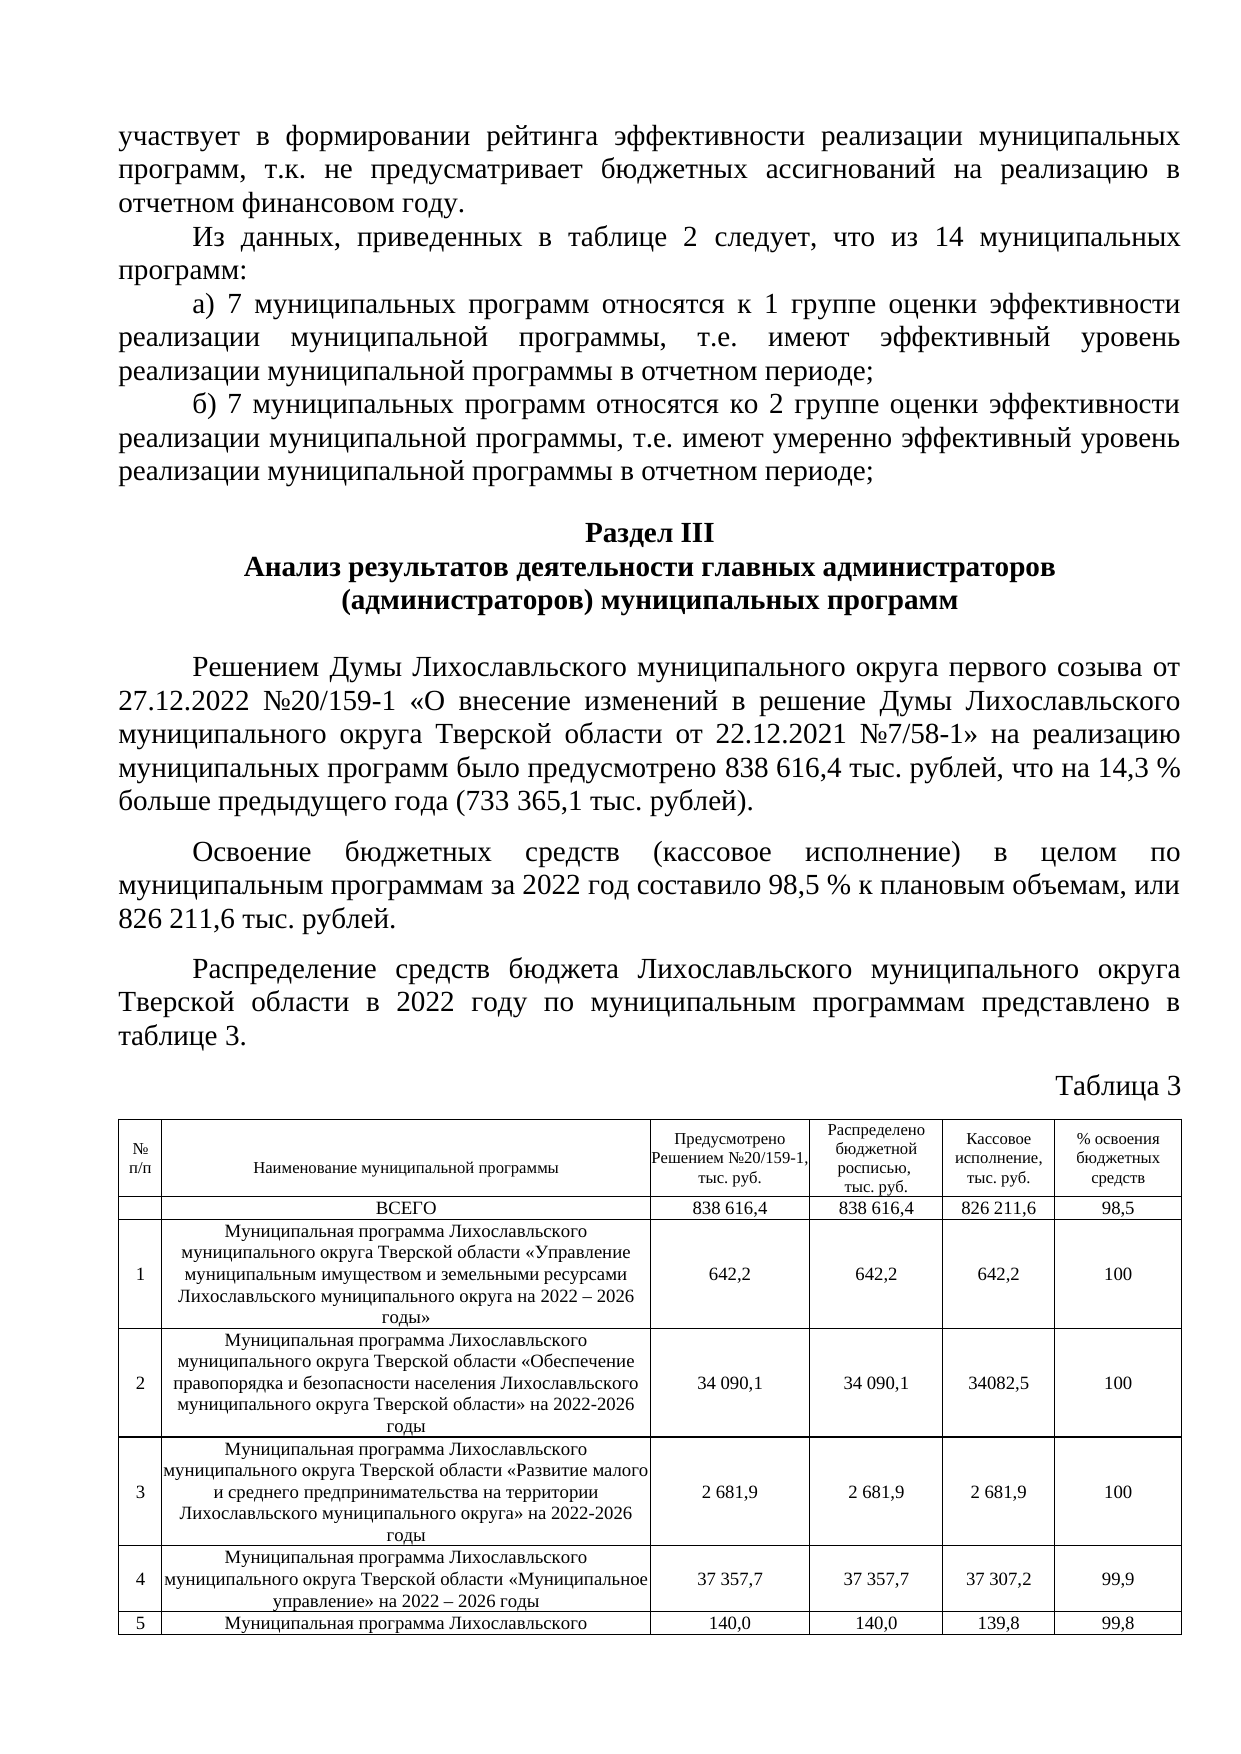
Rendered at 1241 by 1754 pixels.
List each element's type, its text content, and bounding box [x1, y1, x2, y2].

table_cell Муниципальная программа Лихославльского муниципального округа Тверской области «Молодежь Лихославльского района» на 2022 - 2026 годы [162, 1612, 650, 1634]
text Из данных, приведенных в таблице 2 следует, что из 14 муниципальных программ: [118, 219, 1181, 286]
table_cell 2 [119, 1329, 161, 1436]
table_cell Муниципальная программа Лихославльского муниципального округа Тверской области «Муниципальное управление» на 2022 – 2026 годы [162, 1546, 650, 1611]
table_cell Муниципальная программа Лихославльского муниципального округа Тверской области «Управление муниципальным имуществом и земельными ресурсами Лихославльского муниципального округа на 2022 – 2026 годы» [162, 1220, 650, 1328]
table_cell [119, 1197, 161, 1219]
table_cell 37 357,7 [810, 1546, 942, 1611]
table_cell 34082,5 [943, 1329, 1054, 1436]
table_cell 4 [119, 1546, 161, 1611]
table_cell 99,9 [1055, 1546, 1181, 1611]
table_cell 100 [1055, 1329, 1181, 1436]
table_cell 34 090,1 [810, 1329, 942, 1436]
table_cell 34 090,1 [651, 1329, 809, 1436]
table_cell ВСЕГО [162, 1197, 650, 1219]
text а) 7 муниципальных программ относятся к 1 группе оценки эффективности реализации муниципальной программы, т.е. имеют эффективный уровень реализации муниципальной программы в отчетном периоде; [118, 286, 1181, 386]
table_cell 642,2 [943, 1220, 1054, 1328]
table_header Наименование муниципальной программы [162, 1120, 650, 1196]
table_header № п/п [119, 1120, 161, 1196]
table_cell 1 [119, 1220, 161, 1328]
text Раздел III [118, 515, 1181, 549]
table_cell 37 307,2 [943, 1546, 1054, 1611]
table_header Предусмотрено Решением №20/159-1, тыс. руб. [651, 1120, 809, 1196]
text Распределение средств бюджета Лихославльского муниципального округа Тверской области в 2022 году по муниципальным программам представлено в таблице 3. [118, 951, 1181, 1052]
table_cell 2 681,9 [810, 1438, 942, 1545]
table_cell 838 616,4 [810, 1197, 942, 1219]
text Решением Думы Лихославльского муниципального округа первого созыва от 27.12.2022 №20/159-1 «О внесение изменений в решение Думы Лихославльского муниципального округа Тверской области от 22.12.2021 №7/58-1» на реализацию муниципальных программ было предусмотрено 838 616,4 тыс. рублей, что на 14,3 % больше предыдущего года (733 365,1 тыс. рублей). [118, 649, 1181, 817]
table_cell Муниципальная программа Лихославльского муниципального округа Тверской области «Развитие малого и среднего предпринимательства на территории Лихославльского муниципального округа» на 2022-2026 годы [162, 1438, 650, 1545]
table_cell 3 [119, 1438, 161, 1545]
table_cell 838 616,4 [651, 1197, 809, 1219]
text Освоение бюджетных средств (кассовое исполнение) в целом по муниципальным программам за 2022 год составило 98,5 % к плановым объемам, или 826 211,6 тыс. рублей. [118, 834, 1181, 934]
table_cell Муниципальная программа Лихославльского муниципального округа Тверской области «Обеспечение правопорядка и безопасности населения Лихославльского муниципального округа Тверской области» на 2022-2026 годы [162, 1329, 650, 1436]
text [118, 118, 1181, 219]
table_cell 140,0 [651, 1612, 809, 1634]
table_cell 37 357,7 [651, 1546, 809, 1611]
table_header % освоения бюджетных средств [1055, 1120, 1181, 1196]
table_cell 98,5 [1055, 1197, 1181, 1219]
table_cell 139,8 [943, 1612, 1054, 1634]
table_header Распределено бюджетной росписью, тыс. руб. [810, 1120, 942, 1196]
table_cell 5 [119, 1612, 161, 1634]
table_cell 2 681,9 [943, 1438, 1054, 1545]
table_cell 100 [1055, 1220, 1181, 1328]
table_cell 100 [1055, 1438, 1181, 1545]
table_cell 2 681,9 [651, 1438, 809, 1545]
table_cell 826 211,6 [943, 1197, 1054, 1219]
text б) 7 муниципальных программ относятся ко 2 группе оценки эффективности реализации муниципальной программы, т.е. имеют умеренно эффективный уровень реализации муниципальной программы в отчетном периоде; [118, 386, 1181, 487]
table_cell 642,2 [810, 1220, 942, 1328]
table_cell 99,8 [1055, 1612, 1181, 1634]
table_cell 140,0 [810, 1612, 942, 1634]
table_cell 642,2 [651, 1220, 809, 1328]
text Анализ результатов деятельности главных администраторов (администраторов) муниципальных программ [118, 549, 1181, 616]
table_header Кассовое исполнение, тыс. руб. [943, 1120, 1054, 1196]
text Таблица 3 [118, 1068, 1181, 1102]
